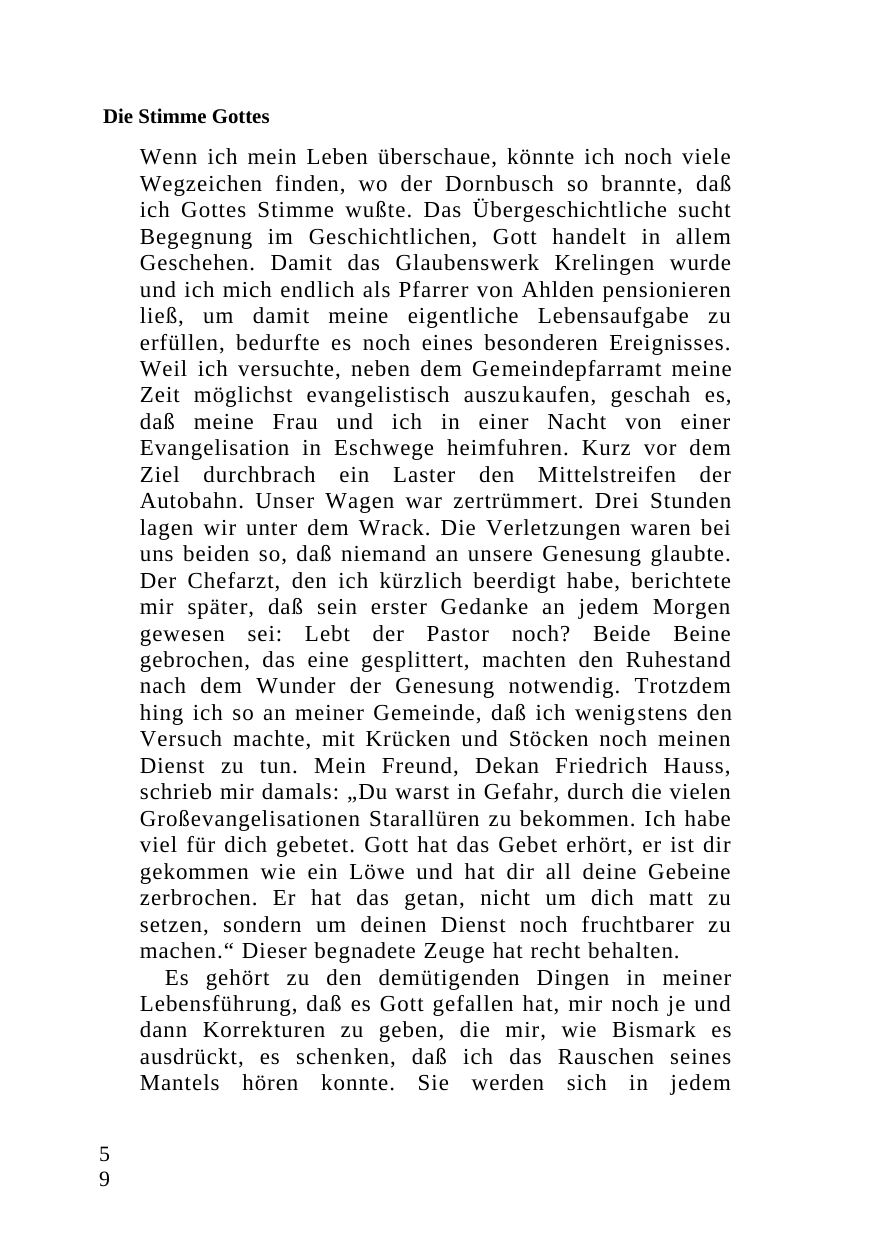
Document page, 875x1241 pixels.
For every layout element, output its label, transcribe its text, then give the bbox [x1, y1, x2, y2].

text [139, 964, 732, 1096]
text Wenn ich mein Leben überschaue, könnte ich noch viele Wegzeichen finden, wo der Dornbusch so brannte, daß ich Gottes Stimme wußte. Das Übergeschichtliche sucht Begegnung im Geschichtlichen, Gott handelt in allem Geschehen. Damit das Glaubenswerk Krelingen wurde und ich mich endlich als Pfarrer von Ahlden pensionieren ließ, um damit meine eigentliche Lebensaufgabe zu erfüllen, bedurfte es noch eines besonderen Ereignisses. Weil ich versuchte, neben dem Gemeindepfarramt meine Zeit möglichst evangelistisch auszukaufen, geschah es, daß meine Frau und ich in einer Nacht von einer Evangelisation in Eschwege heimfuhren. Kurz vor dem Ziel durchbrach ein Laster den Mittelstreifen der Autobahn. Unser Wagen war zertrümmert. Drei Stunden lagen wir unter dem Wrack. Die Verletzungen waren bei uns beiden so, daß niemand an unsere Genesung glaubte. Der Chefarzt, den ich kürzlich beerdigt habe, berichtete mir später, daß sein erster Gedanke an jedem Morgen gewesen sei: Lebt der Pastor noch? Beide Beine gebrochen, das eine gesplittert, machten den Ruhestand nach dem Wunder der Genesung notwendig. Trotzdem hing ich so an meiner Gemeinde, daß ich wenigstens den Versuch machte, mit Krücken und Stöcken noch meinen Dienst zu tun. Mein Freund, Dekan Friedrich Hauss, schrieb mir damals: „Du warst in Gefahr, durch die vielen Großevangelisationen Starallüren zu bekommen. Ich habe viel für dich gebetet. Gott hat das Gebet erhört, er ist dir gekommen wie ein Löwe und hat dir all deine Gebeine zerbrochen. Er hat das getan, nicht um dich matt zu setzen, sondern um deinen Dienst noch fruchtbarer zu machen.“ Dieser begnadete Zeuge hat recht behalten. [139, 143, 732, 964]
